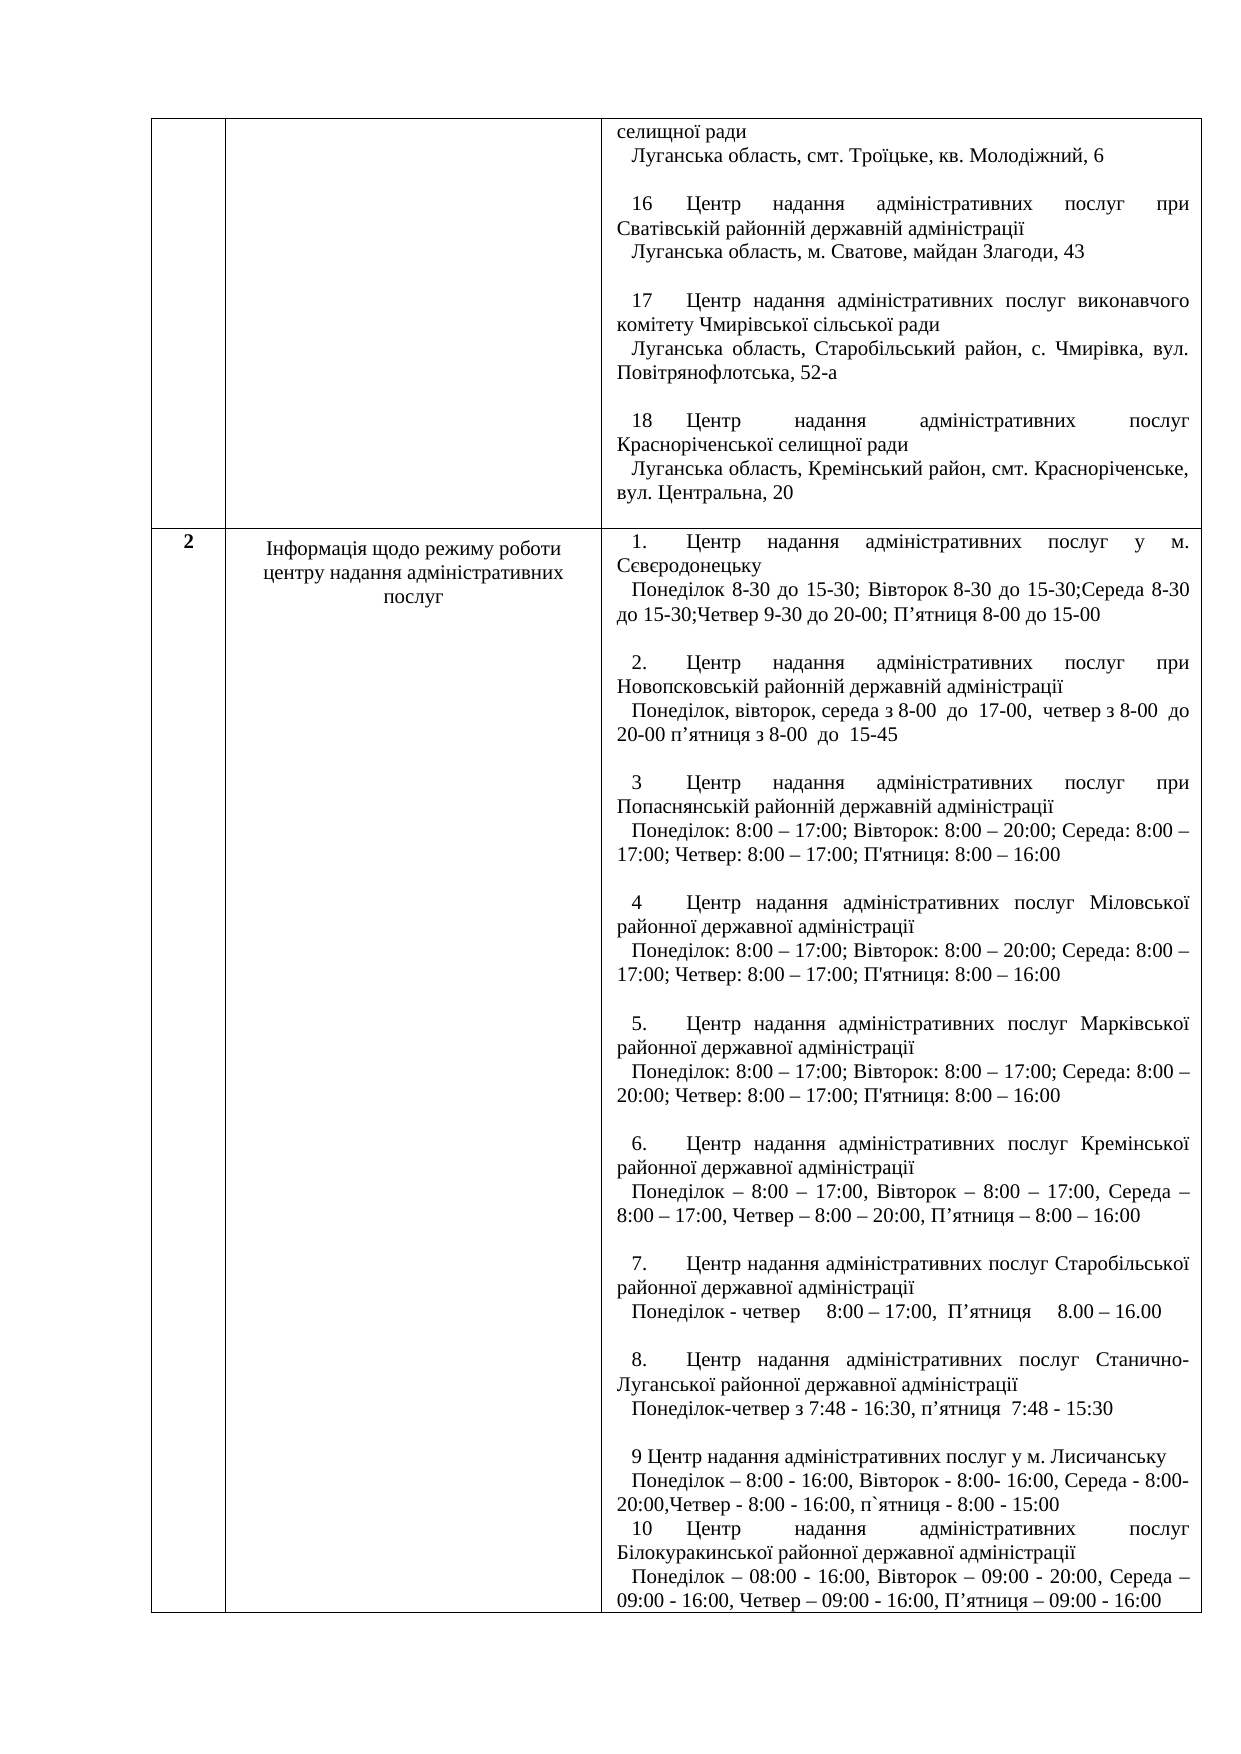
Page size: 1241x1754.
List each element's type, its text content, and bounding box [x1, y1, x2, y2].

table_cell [602, 119, 1201, 528]
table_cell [226, 119, 601, 528]
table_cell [602, 529, 1201, 1612]
table_cell 2 [152, 529, 225, 1612]
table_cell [226, 529, 601, 1612]
table_cell 1 [152, 119, 225, 528]
